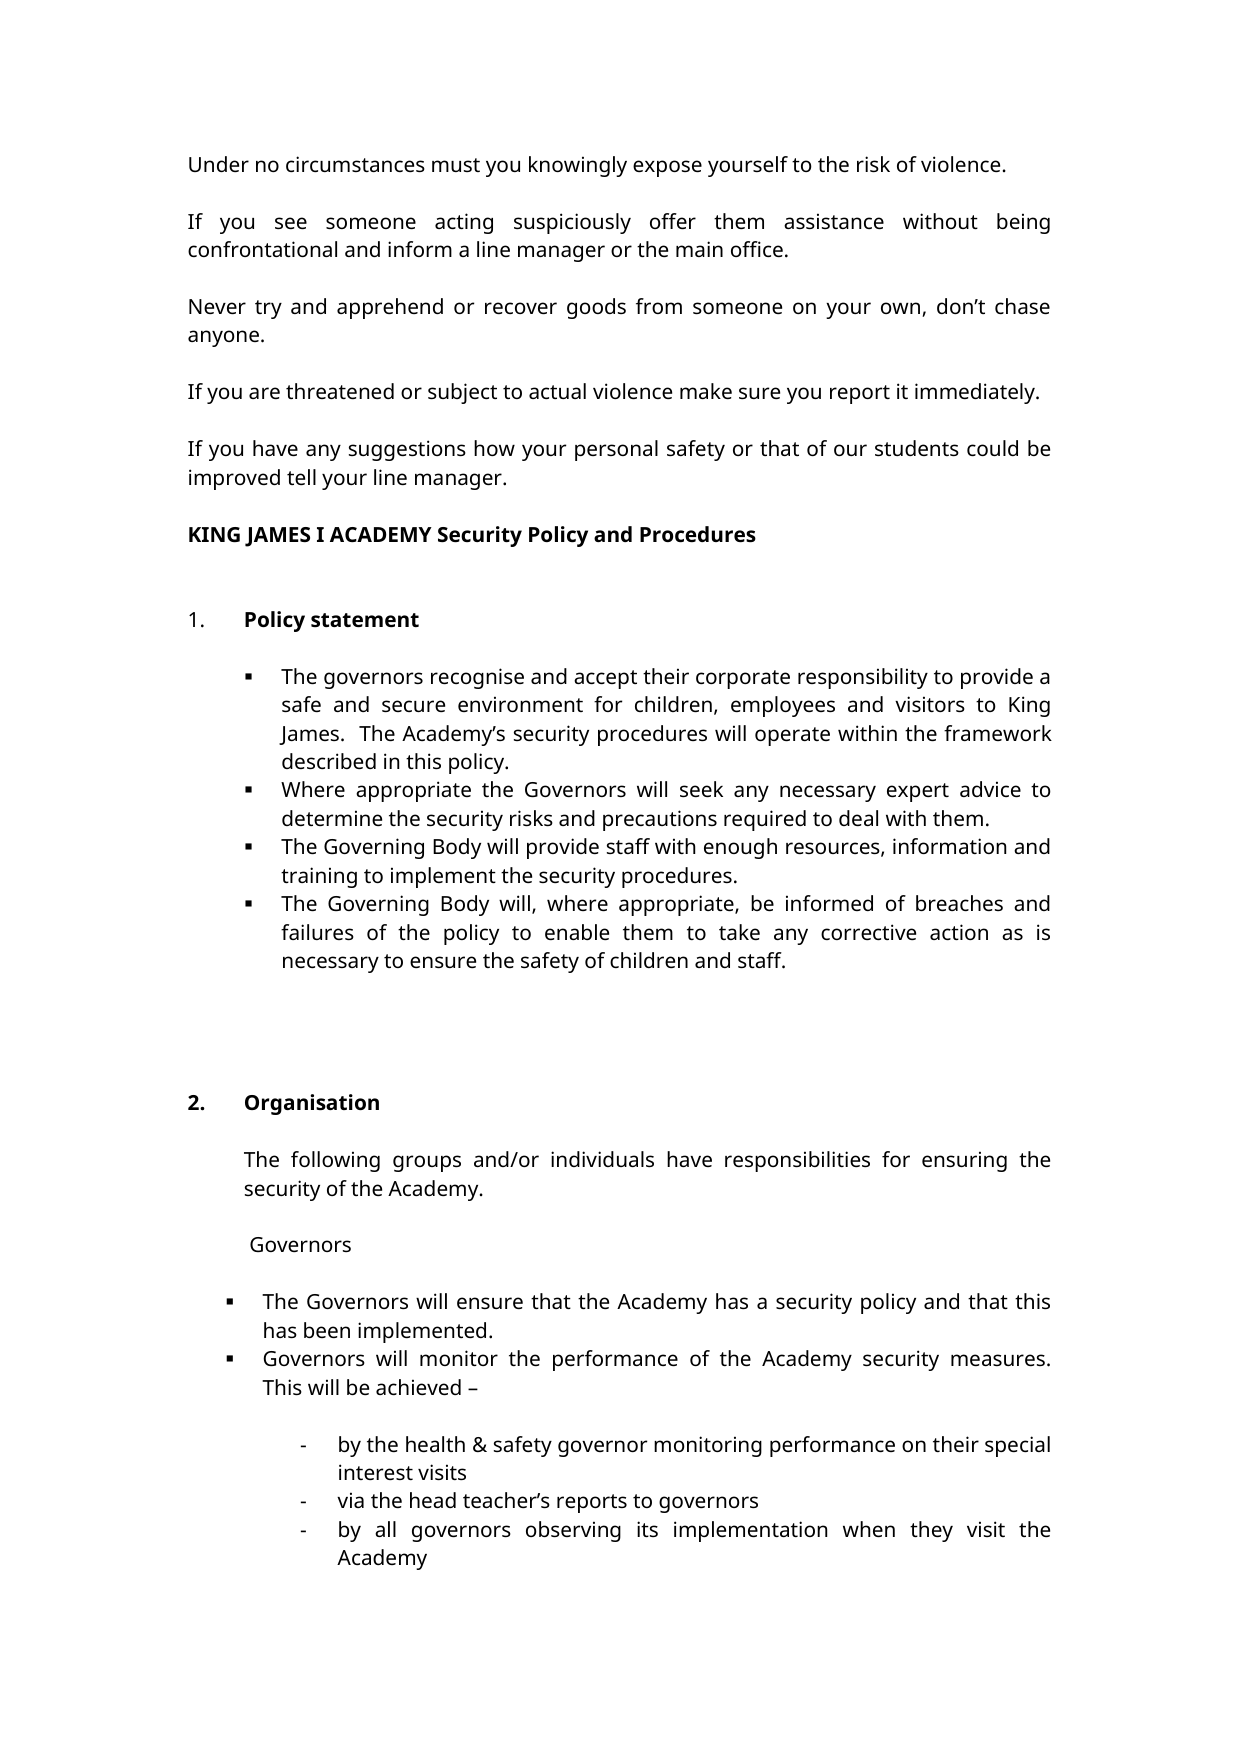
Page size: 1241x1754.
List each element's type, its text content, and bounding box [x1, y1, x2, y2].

text KING JAMES I ACADEMY Security Policy and Procedures [187, 520, 1053, 548]
text If you are threatened or subject to actual violence make sure you report it immediately. [187, 377, 1053, 406]
list Policy statement [187, 605, 1053, 633]
text The following groups and/or individuals have responsibilities for ensuring the security of the Academy. [244, 1145, 1053, 1202]
list by all governors observing its implementation when they visit the Academy [300, 1515, 1053, 1572]
list The Governing Body will, where appropriate, be informed of breaches and failures of the policy to enable them to take any corrective action as is necessary to ensure the safety of children and staff. [244, 889, 1053, 975]
text If you see someone acting suspiciously offer them assistance without being confrontational and inform a line manager or the main office. [187, 207, 1053, 264]
list via the head teacher’s reports to governors [300, 1487, 1053, 1515]
text If you have any suggestions how your personal safety or that of our students could be improved tell your line manager. [187, 434, 1053, 491]
list The Governing Body will provide staff with enough resources, information and training to implement the security procedures. [244, 832, 1053, 889]
list The governors recognise and accept their corporate responsibility to provide a safe and secure environment for children, employees and visitors to King James. The Academy’s security procedures will operate within the framework described in this policy. [244, 662, 1053, 776]
list Governors will monitor the performance of the Academy security measures. This will be achieved – [225, 1344, 1053, 1401]
list Organisation [187, 1088, 1053, 1117]
text Governors [244, 1231, 1053, 1259]
list Where appropriate the Governors will seek any necessary expert advice to determine the security risks and precautions required to deal with them. [244, 776, 1053, 832]
text Never try and apprehend or recover goods from someone on your own, don’t chase anyone. [187, 292, 1053, 349]
list The Governors will ensure that the Academy has a security policy and that this has been implemented. [225, 1287, 1053, 1344]
list by the health & safety governor monitoring performance on their special interest visits [300, 1430, 1053, 1487]
text Under no circumstances must you knowingly expose yourself to the risk of violence. [187, 150, 1053, 178]
